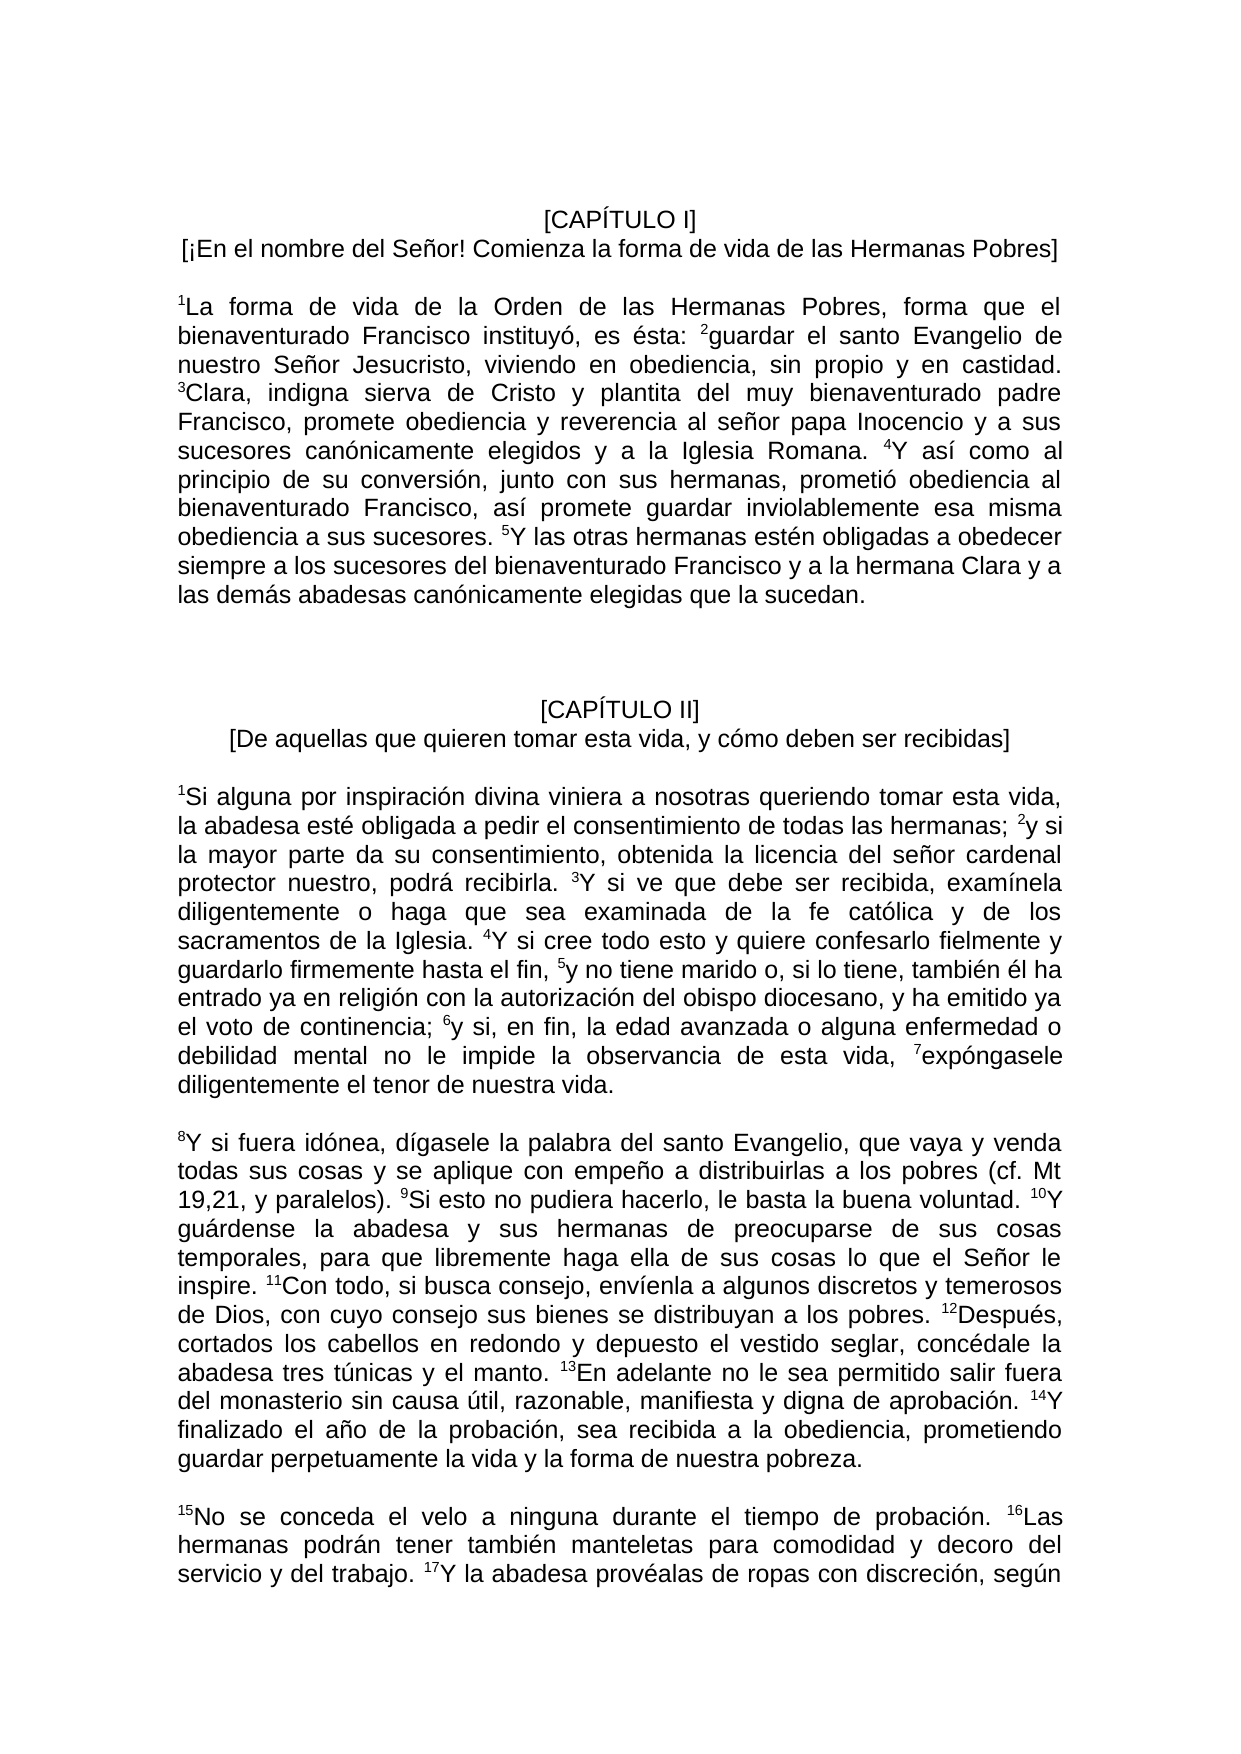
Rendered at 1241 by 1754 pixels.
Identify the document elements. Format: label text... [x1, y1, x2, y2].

text 1Si alguna por inspiración divina viniera a nosotras queriendo tomar esta vida, la abadesa esté obligada a pedir el consentimiento de todas las hermanas; 2y si la mayor parte da su consentimiento, obtenida la licencia del señor cardenal protector nuestro, podrá recibirla. 3Y si ve que debe ser recibida, examínela diligentemente o haga que sea examinada de la fe católica y de los sacramentos de la Iglesia. 4Y si cree todo esto y quiere confesarlo fielmente y guardarlo firmemente hasta el fin, 5y no tiene marido o, si lo tiene, también él ha entrado ya en religión con la autorización del obispo diocesano, y ha emitido ya el voto de continencia; 6y si, en fin, la edad avanzada o alguna enfermedad o debilidad mental no le impide la observancia de esta vida, 7expóngasele diligentemente el tenor de nuestra vida. [177, 782, 1063, 1098]
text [177, 1502, 1063, 1588]
text 1La forma de vida de la Orden de las Hermanas Pobres, forma que el bienaventurado Francisco instituyó, es ésta: 2guardar el santo Evangelio de nuestro Señor Jesucristo, viviendo en obediencia, sin propio y en castidad. 3Clara, indigna sierva de Cristo y plantita del muy bienaventurado padre Francisco, promete obediencia y reverencia al señor papa Inocencio y a sus sucesores canónicamente elegidos y a la Iglesia Romana. 4Y así como al principio de su conversión, junto con sus hermanas, prometió obediencia al bienaventurado Francisco, así promete guardar inviolablemente esa misma obediencia a sus sucesores. 5Y las otras hermanas estén obligadas a obedecer siempre a los sucesores del bienaventurado Francisco y a la hermana Clara y a las demás abadesas canónicamente elegidas que la sucedan. [177, 292, 1063, 608]
text 8Y si fuera idónea, dígasele la palabra del santo Evangelio, que vaya y venda todas sus cosas y se aplique con empeño a distribuirlas a los pobres (cf. Mt 19,21, y paralelos). 9Si esto no pudiera hacerlo, le basta la buena voluntad. 10Y guárdense la abadesa y sus hermanas de preocuparse de sus cosas temporales, para que libremente haga ella de sus cosas lo que el Señor le inspire. 11Con todo, si busca consejo, envíenla a algunos discretos y temerosos de Dios, con cuyo consejo sus bienes se distribuyan a los pobres. 12Después, cortados los cabellos en redondo y depuesto el vestido seglar, concédale la abadesa tres túnicas y el manto. 13En adelante no le sea permitido salir fuera del monasterio sin causa útil, razonable, manifiesta y digna de aprobación. 14Y finalizado el año de la probación, sea recibida a la obediencia, prometiendo guardar perpetuamente la vida y la forma de nuestra pobreza. [177, 1128, 1063, 1473]
text [CAPÍTULO I] [¡En el nombre del Señor! Comienza la forma de vida de las Hermanas Pobres] [177, 206, 1063, 263]
text [CAPÍTULO II] [De aquellas que quieren tomar esta vida, y cómo deben ser recibidas] [177, 696, 1063, 753]
